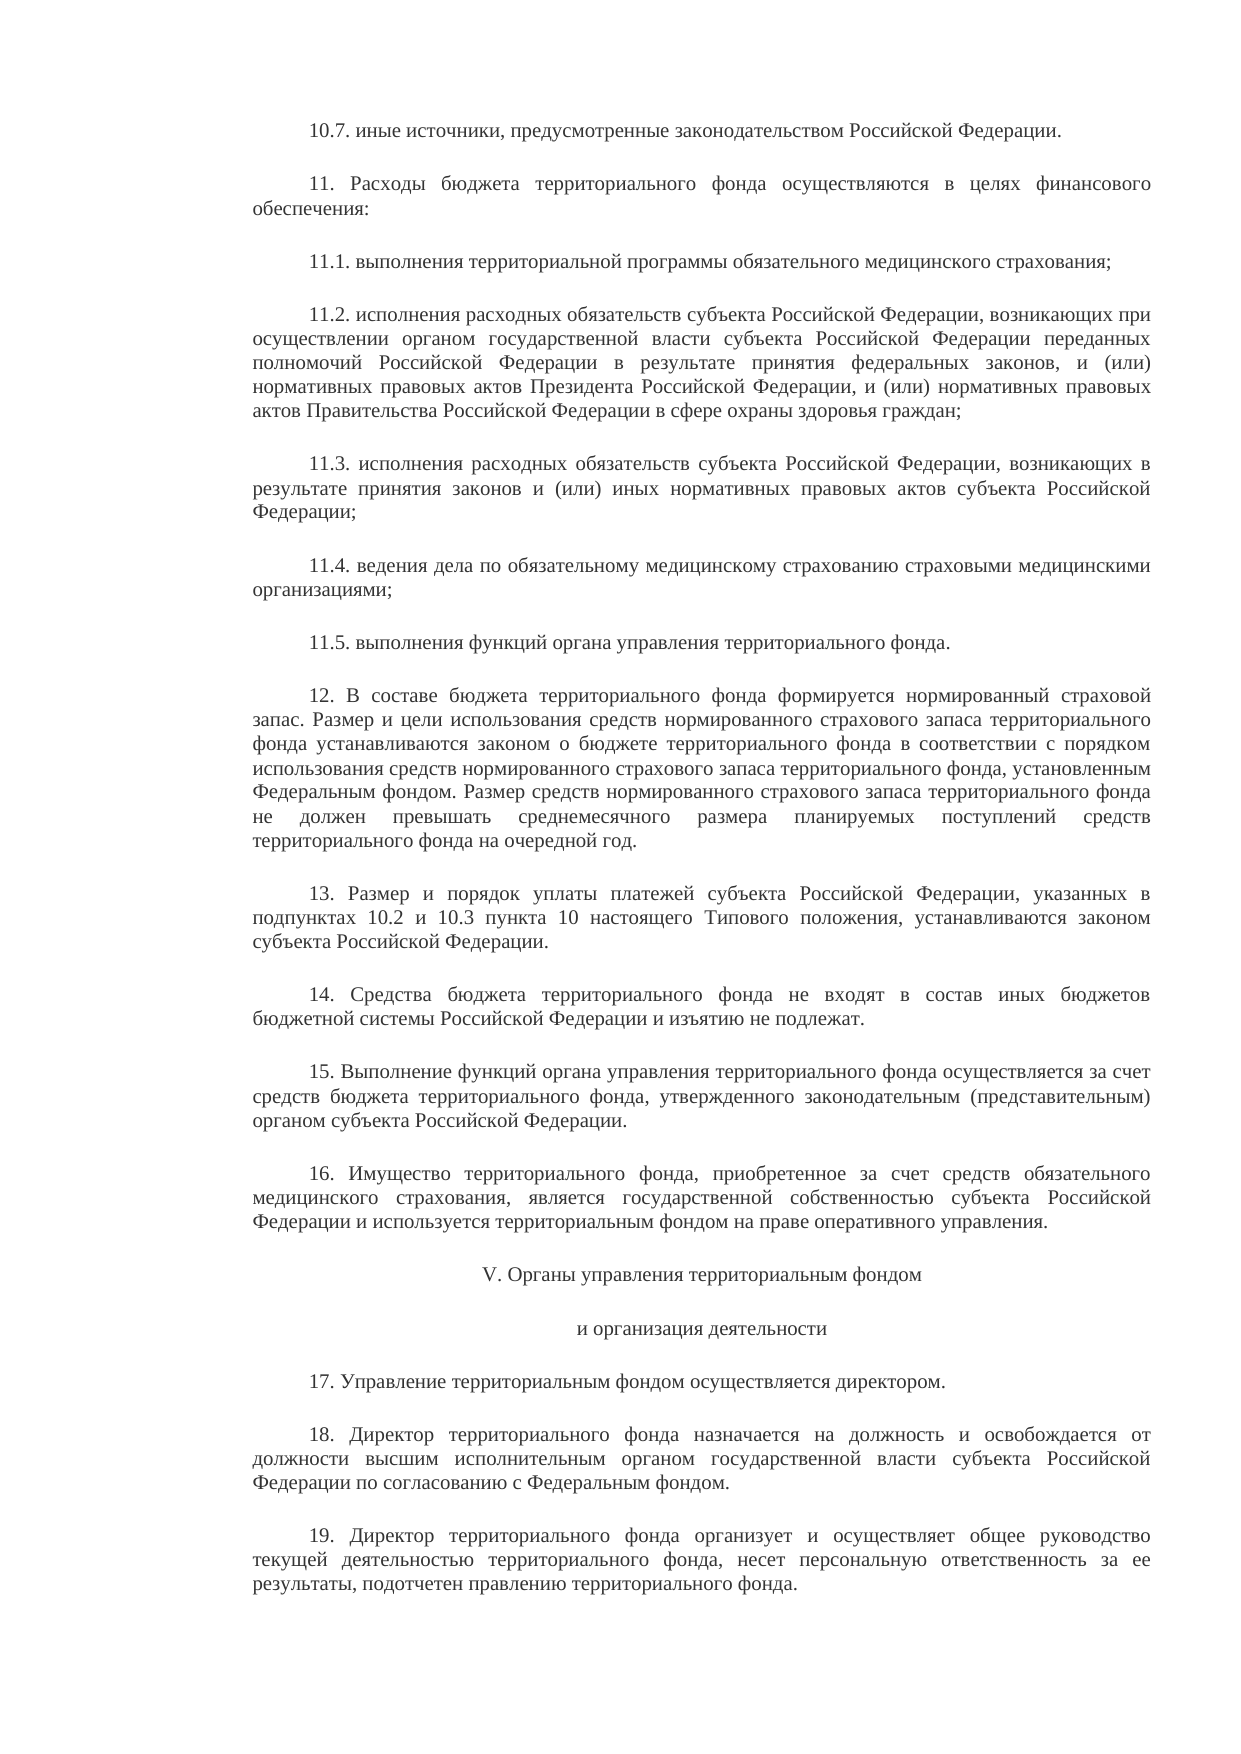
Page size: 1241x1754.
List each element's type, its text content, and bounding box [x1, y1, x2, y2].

text 11.5. выполнения функций органа управления территориального фонда. [252, 630, 1152, 654]
text 19. Директор территориального фонда организует и осуществляет общее руководство текущей деятельностью территориального фонда, несет персональную ответственность за ее результаты, подотчетен правлению территориального фонда. [252, 1523, 1152, 1595]
text 10.7. иные источники, предусмотренные законодательством Российской Федерации. [252, 118, 1152, 142]
text и организация деятельности [252, 1315, 1152, 1339]
text 18. Директор территориального фонда назначается на должность и освобождается от должности высшим исполнительным органом государственной власти субъекта Российской Федерации по согласованию с Федеральным фондом. [252, 1422, 1152, 1494]
text 11.4. ведения дела по обязательному медицинскому страхованию страховыми медицинскими организациями; [252, 553, 1152, 601]
text 11.2. исполнения расходных обязательств субъекта Российской Федерации, возникающих при осуществлении органом государственной власти субъекта Российской Федерации переданных полномочий Российской Федерации в результате принятия федеральных законов, и (или) нормативных правовых актов Президента Российской Федерации, и (или) нормативных правовых актов Правительства Российской Федерации в сфере охраны здоровья граждан; [252, 302, 1152, 422]
text 15. Выполнение функций органа управления территориального фонда осуществляется за счет средств бюджета территориального фонда, утвержденного законодательным (представительным) органом субъекта Российской Федерации. [252, 1059, 1152, 1132]
text 17. Управление территориальным фондом осуществляется директором. [252, 1369, 1152, 1393]
text V. Органы управления территориальным фондом [252, 1262, 1152, 1286]
text 12. В составе бюджета территориального фонда формируется нормированный страховой запас. Размер и цели использования средств нормированного страхового запаса территориального фонда устанавливаются законом о бюджете территориального фонда в соответствии с порядком использования средств нормированного страхового запаса территориального фонда, установленным Федеральным фондом. Размер средств нормированного страхового запаса территориального фонда не должен превышать среднемесячного размера планируемых поступлений средств территориального фонда на очередной год. [252, 683, 1152, 852]
text 11.1. выполнения территориальной программы обязательного медицинского страхования; [252, 249, 1152, 273]
text 14. Средства бюджета территориального фонда не входят в состав иных бюджетов бюджетной системы Российской Федерации и изъятию не подлежат. [252, 982, 1152, 1030]
text 16. Имущество территориального фонда, приобретенное за счет средств обязательного медицинского страхования, является государственной собственностью субъекта Российской Федерации и используется территориальным фондом на праве оперативного управления. [252, 1161, 1152, 1233]
text 11.3. исполнения расходных обязательств субъекта Российской Федерации, возникающих в результате принятия законов и (или) иных нормативных правовых актов субъекта Российской Федерации; [252, 451, 1152, 523]
text 13. Размер и порядок уплаты платежей субъекта Российской Федерации, указанных в подпунктах 10.2 и 10.3 пункта 10 настоящего Типового положения, устанавливаются законом субъекта Российской Федерации. [252, 881, 1152, 953]
text 11. Расходы бюджета территориального фонда осуществляются в целях финансового обеспечения: [252, 171, 1152, 219]
